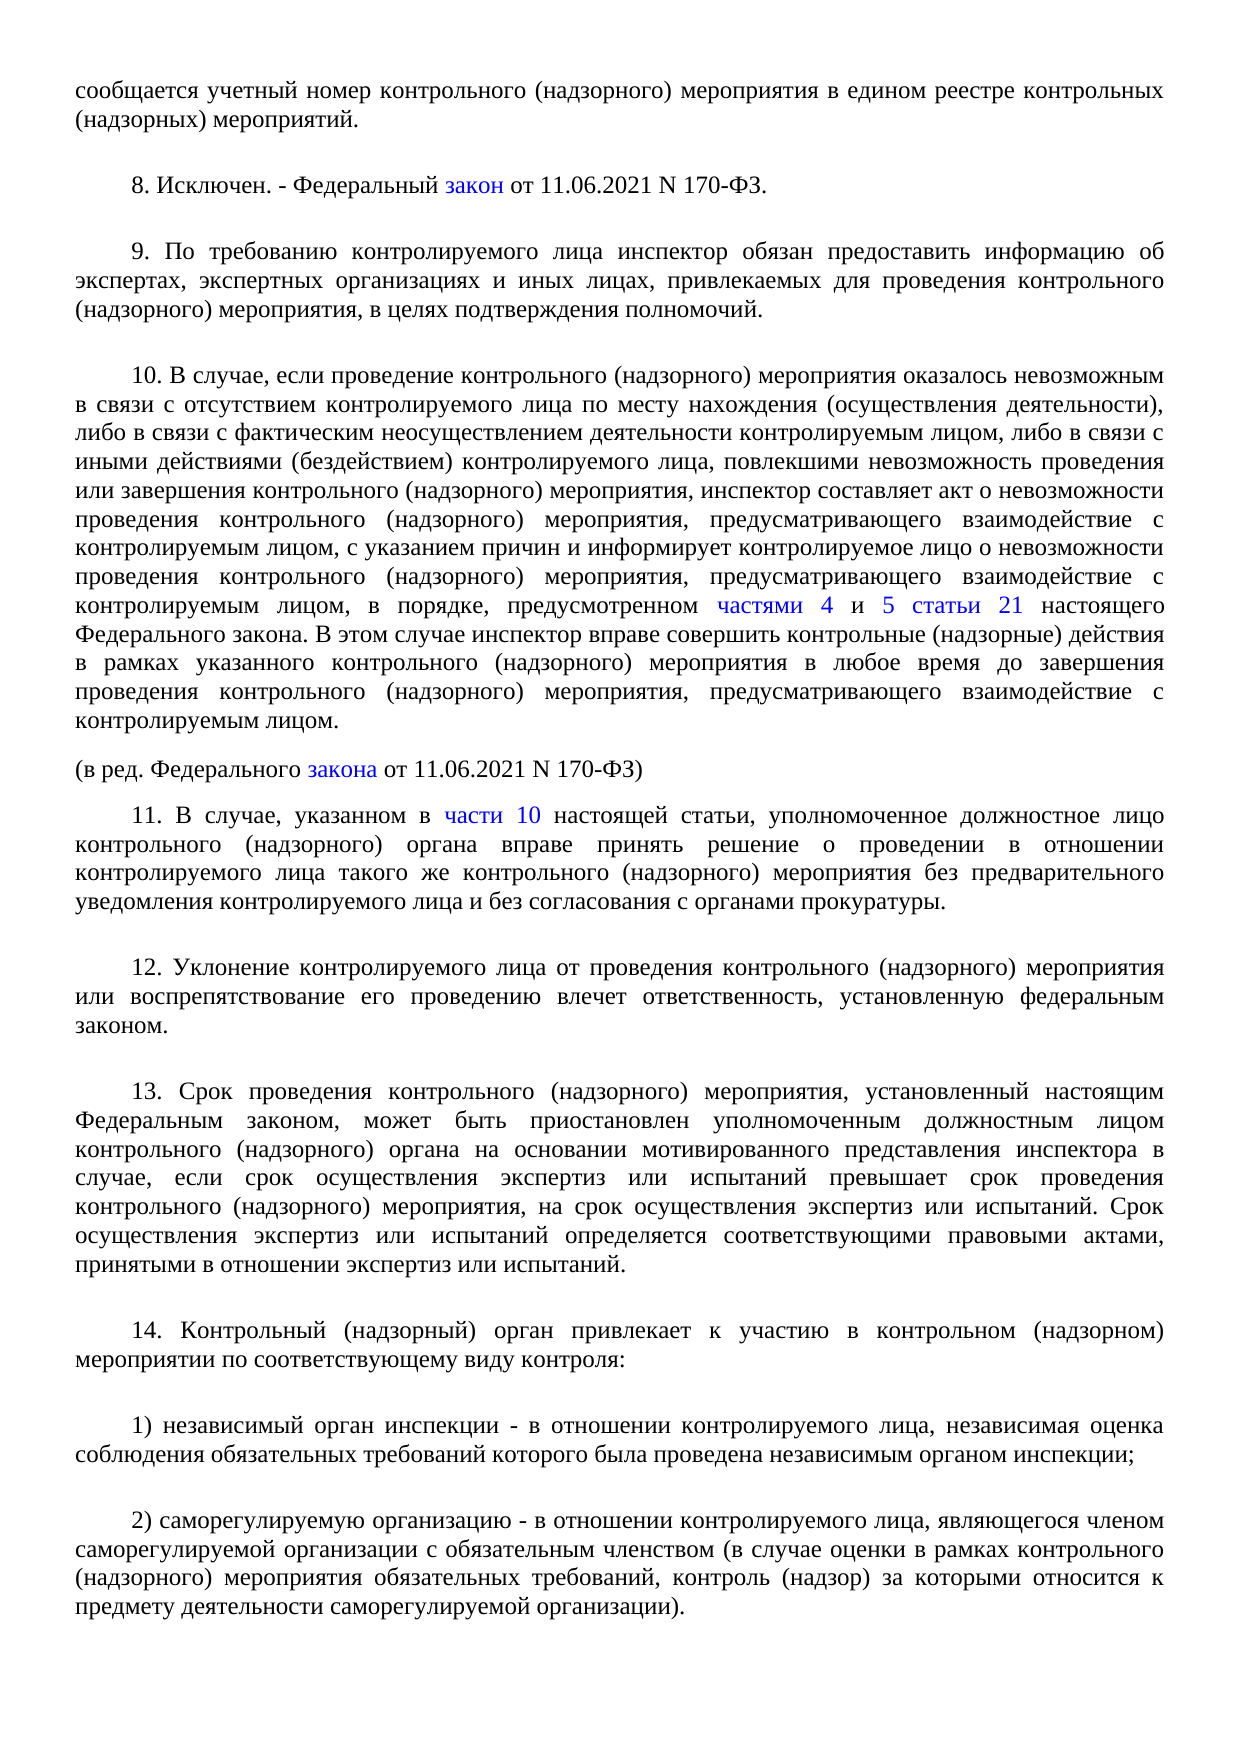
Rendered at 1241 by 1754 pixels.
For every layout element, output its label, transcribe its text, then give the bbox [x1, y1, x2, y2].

text 14. Контрольный (надзорный) орган привлекает к участию в контрольном (надзорном) мероприятии по соответствующему виду контроля: [75, 1315, 1165, 1372]
text 12. Уклонение контролируемого лица от проведения контрольного (надзорного) мероприятия или воспрепятствование его проведению влечет ответственность, установленную федеральным законом. [75, 952, 1165, 1039]
text 13. Срок проведения контрольного (надзорного) мероприятия, установленный настоящим Федеральным законом, может быть приостановлен уполномоченным должностным лицом контрольного (надзорного) органа на основании мотивированного представления инспектора в случае, если срок осуществления экспертиз или испытаний превышает срок проведения контрольного (надзорного) мероприятия, на срок осуществления экспертиз или испытаний. Срок осуществления экспертиз или испытаний определяется соответствующими правовыми актами, принятыми в отношении экспертиз или испытаний. [75, 1076, 1165, 1277]
text 9. По требованию контролируемого лица инспектор обязан предоставить информацию об экспертах, экспертных организациях и иных лицах, привлекаемых для проведения контрольного (надзорного) мероприятия, в целях подтверждения полномочий. [75, 236, 1165, 322]
text 2) саморегулируемую организацию - в отношении контролируемого лица, являющегося членом саморегулируемой организации с обязательным членством (в случае оценки в рамках контрольного (надзорного) мероприятия обязательных требований, контроль (надзор) за которыми относится к предмету деятельности саморегулируемой организации). [75, 1505, 1165, 1620]
text 11. В случае, указанном в части 10 настоящей статьи, уполномоченное должностное лицо контрольного (надзорного) органа вправе принять решение о проведении в отношении контролируемого лица такого же контрольного (надзорного) мероприятия без предварительного уведомления контролируемого лица и без согласования с органами прокуратуры. [75, 800, 1165, 915]
text 8. Исключен. - Федеральный закон от 11.06.2021 N 170-ФЗ. [75, 170, 1165, 199]
text (в ред. Федерального закона от 11.06.2021 N 170-ФЗ) [75, 754, 1165, 783]
text 10. В случае, если проведение контрольного (надзорного) мероприятия оказалось невозможным в связи с отсутствием контролируемого лица по месту нахождения (осуществления деятельности), либо в связи с фактическим неосуществлением деятельности контролируемым лицом, либо в связи с иными действиями (бездействием) контролируемого лица, повлекшими невозможность проведения или завершения контрольного (надзорного) мероприятия, инспектор составляет акт о невозможности проведения контрольного (надзорного) мероприятия, предусматривающего взаимодействие с контролируемым лицом, с указанием причин и информирует контролируемое лицо о невозможности проведения контрольного (надзорного) мероприятия, предусматривающего взаимодействие с контролируемым лицом, в порядке, предусмотренном частями 4 и 5 статьи 21 настоящего Федерального закона. В этом случае инспектор вправе совершить контрольные (надзорные) действия в рамках указанного контрольного (надзорного) мероприятия в любое время до завершения проведения контрольного (надзорного) мероприятия, предусматривающего взаимодействие с контролируемым лицом. [75, 360, 1165, 734]
text 1) независимый орган инспекции - в отношении контролируемого лица, независимая оценка соблюдения обязательных требований которого была проведена независимым органом инспекции; [75, 1410, 1165, 1467]
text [75, 75, 1165, 132]
